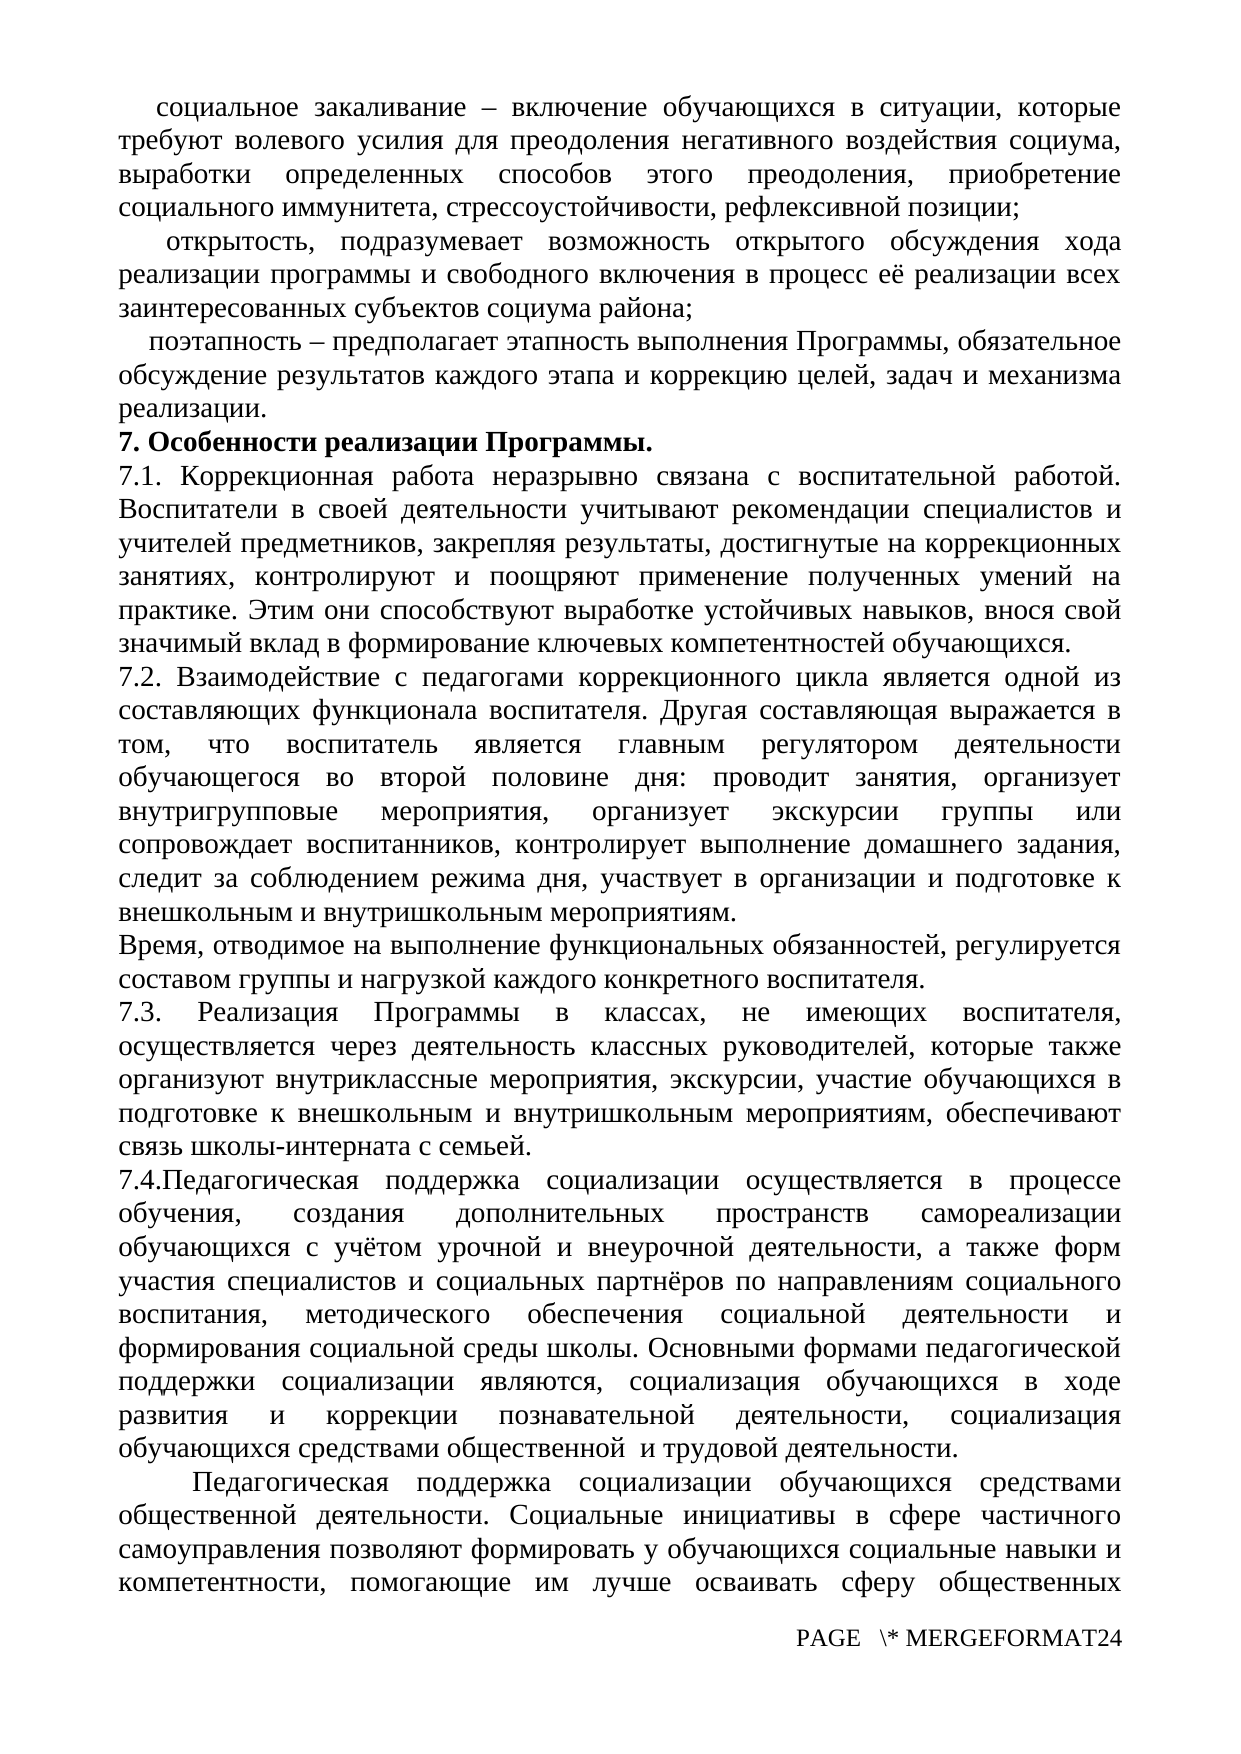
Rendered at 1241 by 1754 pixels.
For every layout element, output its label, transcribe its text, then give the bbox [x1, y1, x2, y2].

text 7.2. Взаимодействие с педагогами коррекционного цикла является одной из составляющих функционала воспитателя. Другая составляющая выражается в том, что воспитатель является главным регулятором деятельности обучающегося во второй половине дня: проводит занятия, организует внутригрупповые мероприятия, организует экскурсии группы или сопровождает воспитанников, контролирует выполнение домашнего задания, следит за соблюдением режима дня, участвует в организации и подготовке к внешкольным и внутришкольным мероприятиям. [118, 659, 1122, 927]
text Время, отводимое на выполнение функциональных обязанностей, регулируется составом группы и нагрузкой каждого конкретного воспитателя. [118, 927, 1122, 994]
text 7.1. Коррекционная работа неразрывно связана с воспитательной работой. Воспитатели в своей деятельности учитывают рекомендации специалистов и учителей предметников, закрепляя результаты, достигнутые на коррекционных занятиях, контролируют и поощряют применение полученных умений на практике. Этим они способствуют выработке устойчивых навыков, внося свой значимый вклад в формирование ключевых компетентностей обучающихся. [118, 458, 1122, 659]
text 7.4.Педагогическая поддержка социализации осуществляется в процессе обучения, создания дополнительных пространств самореализации обучающихся с учётом урочной и внеурочной деятельности, а также форм участия специалистов и социальных партнёров по направлениям социального воспитания, методического обеспечения социальной деятельности и формирования социальной среды школы. Основными формами педагогической поддержки социализации являются, социализация обучающихся в ходе развития и коррекции познавательной деятельности, социализация обучающихся средствами общественной и трудовой деятельности. [118, 1162, 1122, 1464]
text  поэтапность – предполагает этапность выполнения Программы, обязательное обсуждение результатов каждого этапа и коррекцию целей, задач и механизма реализации. [118, 323, 1122, 424]
text 7.3. Реализация Программы в классах, не имеющих воспитателя, осуществляется через деятельность классных руководителей, которые также организуют внутриклассные мероприятия, экскурсии, участие обучающихся в подготовке к внешкольным и внутришкольным мероприятиям, обеспечивают связь школы-интерната с семьей. [118, 994, 1122, 1162]
text  открытость, подразумевает возможность открытого обсуждения хода реализации программы и свободного включения в процесс её реализации всех заинтересованных субъектов социума района; [118, 223, 1122, 323]
text 7. Особенности реализации Программы. [118, 424, 1122, 458]
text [118, 1464, 1122, 1598]
text  социальное закаливание – включение обучающихся в ситуации, которые требуют волевого усилия для преодоления негативного воздействия социума, выработки определенных способов этого преодоления, приобретение социального иммунитета, стрессоустойчивости, рефлексивной позиции; [118, 89, 1122, 223]
